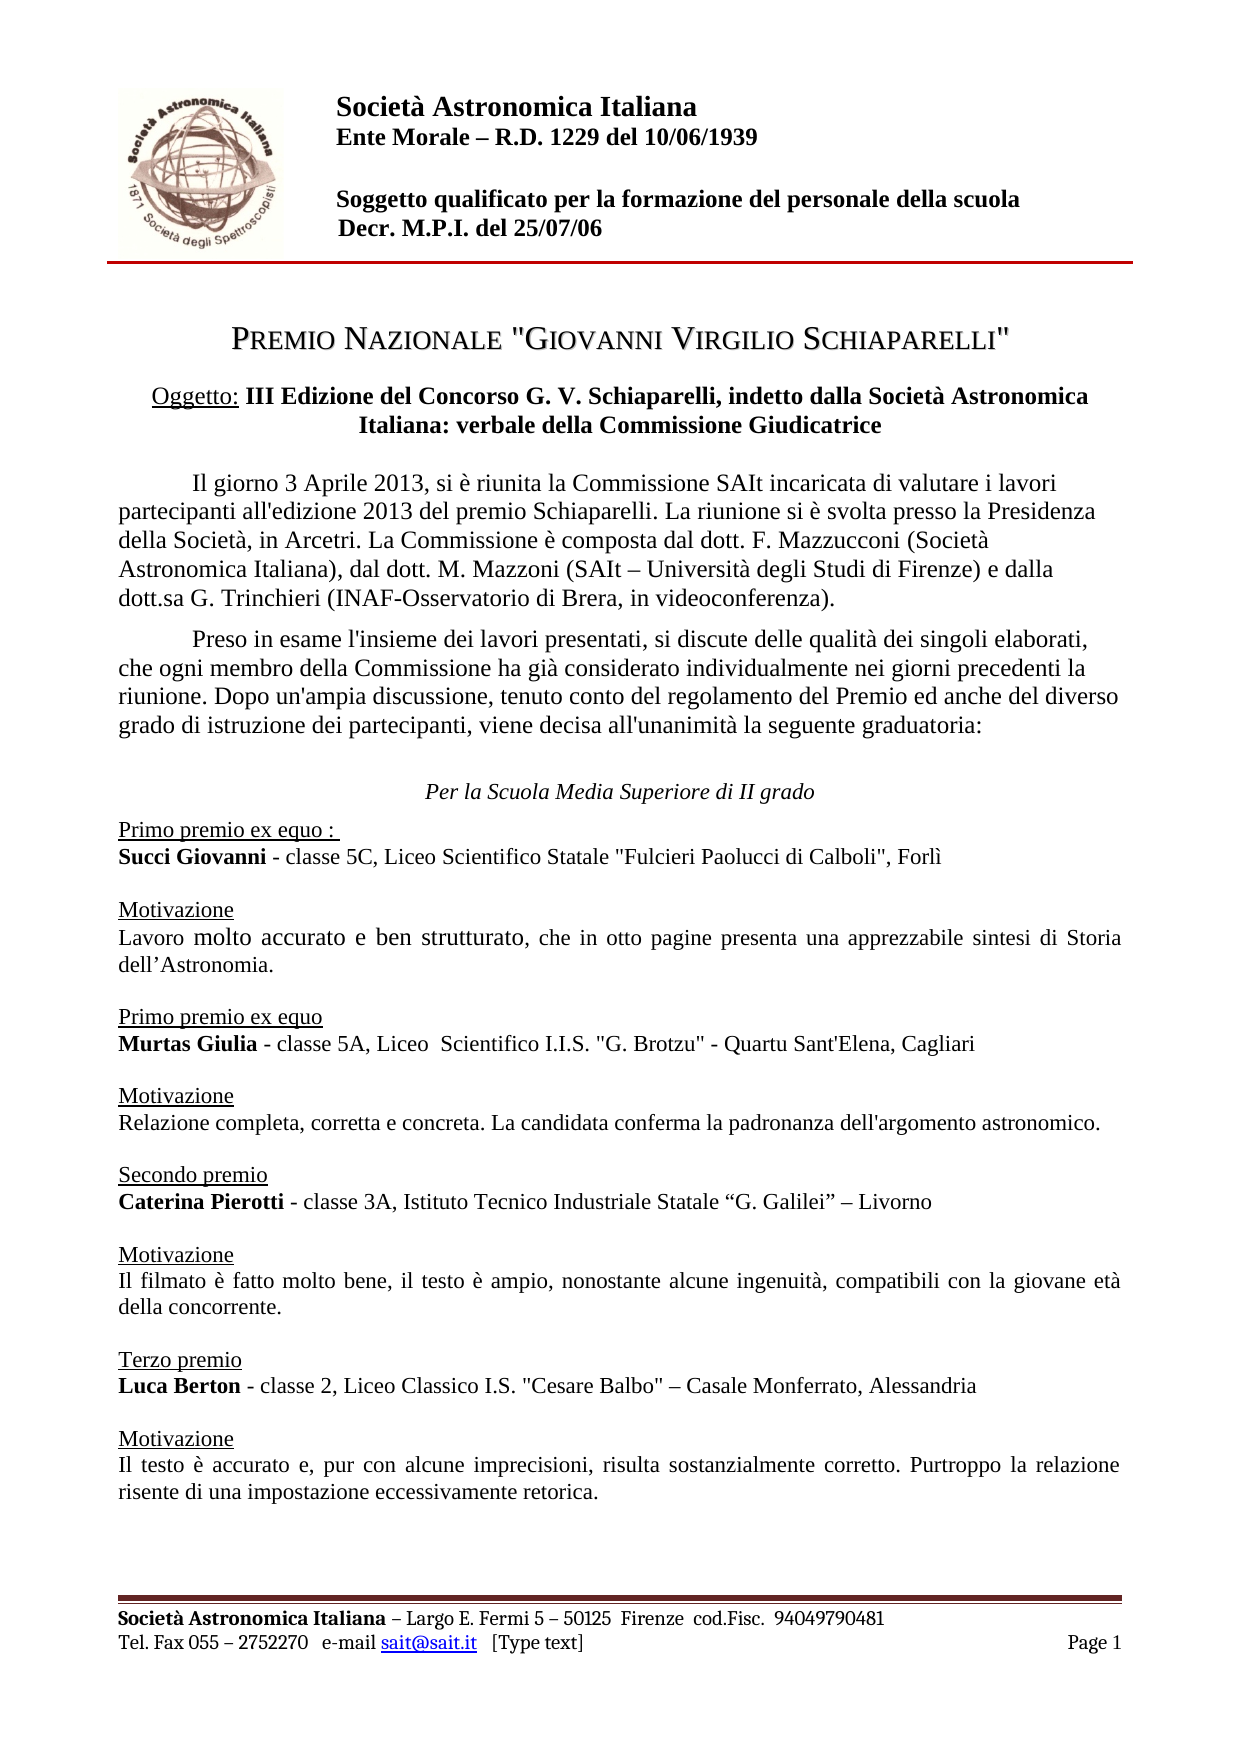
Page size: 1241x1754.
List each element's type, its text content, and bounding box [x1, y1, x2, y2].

text Primo premio ex equo : [118, 817, 1122, 843]
text Il filmato è fatto molto bene, il testo è ampio, nonostante alcune ingenuità, compatibili con la giovane età della concorrente. [118, 1267, 1122, 1320]
text Murtas Giulia - classe 5A, Liceo Scientifico I.I.S. "G. Brotzu" - Quartu Sant'Elena, Cagliari [118, 1030, 1122, 1056]
text Luca Berton - classe 2, Liceo Classico I.S. "Cesare Balbo" – Casale Monferrato, Alessandria [118, 1372, 1122, 1399]
text Succi Giovanni - classe 5C, Liceo Scientifico Statale "Fulcieri Paolucci di Calboli", Forlì [118, 843, 1122, 869]
picture [118, 88, 284, 259]
text Lavoro molto accurato e ben strutturato, che in otto pagine presenta una apprezzabile sintesi di Storia dell’Astronomia. [118, 922, 1122, 977]
text Secondo premio [118, 1135, 1122, 1188]
text Per la Scuola Media Superiore di II grado [118, 778, 1122, 804]
text Oggetto: III Edizione del Concorso G. V. Schiaparelli, indetto dalla Società Astronomica Italiana: verbale della Commissione Giudicatrice [118, 381, 1122, 439]
table_header [107, 89, 295, 261]
text Caterina Pierotti - classe 3A, Istituto Tecnico Industriale Statale “G. Galilei” – Livorno [118, 1188, 1122, 1214]
text Preso in esame l'insieme dei lavori presentati, si discute delle qualità dei singoli elaborati, che ogni membro della Commissione ha già considerato individualmente nei giorni precedenti la riunione. Dopo un'ampia discussione, tenuto conto del regolamento del Premio ed anche del diverso grado di istruzione dei partecipanti, viene decisa all'unanimità la seguente graduatoria: [118, 624, 1122, 739]
text Motivazione [118, 1082, 1122, 1109]
text Motivazione [118, 896, 1122, 922]
text Terzo premio [118, 1346, 1122, 1372]
text Motivazione [118, 1241, 1122, 1267]
text Premio Nazionale "Giovanni Virgilio Schiaparelli" [118, 318, 1122, 356]
text Primo premio ex equo [118, 1003, 1122, 1030]
table_header Società Astronomica Italiana Ente Morale – R.D. 1229 del 10/06/1939 Soggetto qualificato per la formazione del personale della scuola Decr. M.P.I. del 25/07/06 [295, 89, 1133, 261]
text Relazione completa, corretta e concreta. La candidata conferma la padronanza dell'argomento astronomico. [118, 1109, 1122, 1135]
text Il giorno 3 Aprile 2013, si è riunita la Commissione SAIt incaricata di valutare i lavori partecipanti all'edizione 2013 del premio Schiaparelli. La riunione si è svolta presso la Presidenza della Società, in Arcetri. La Commissione è composta dal dott. F. Mazzucconi (Società Astronomica Italiana), dal dott. M. Mazzoni (SAIt – Università degli Studi di Firenze) e dalla dott.sa G. Trinchieri (INAF-Osservatorio di Brera, in videoconferenza). [118, 468, 1122, 611]
text Motivazione [118, 1425, 1122, 1451]
text Il testo è accurato e, pur con alcune imprecisioni, risulta sostanzialmente corretto. Purtroppo la relazione risente di una impostazione eccessivamente retorica. [118, 1451, 1122, 1504]
